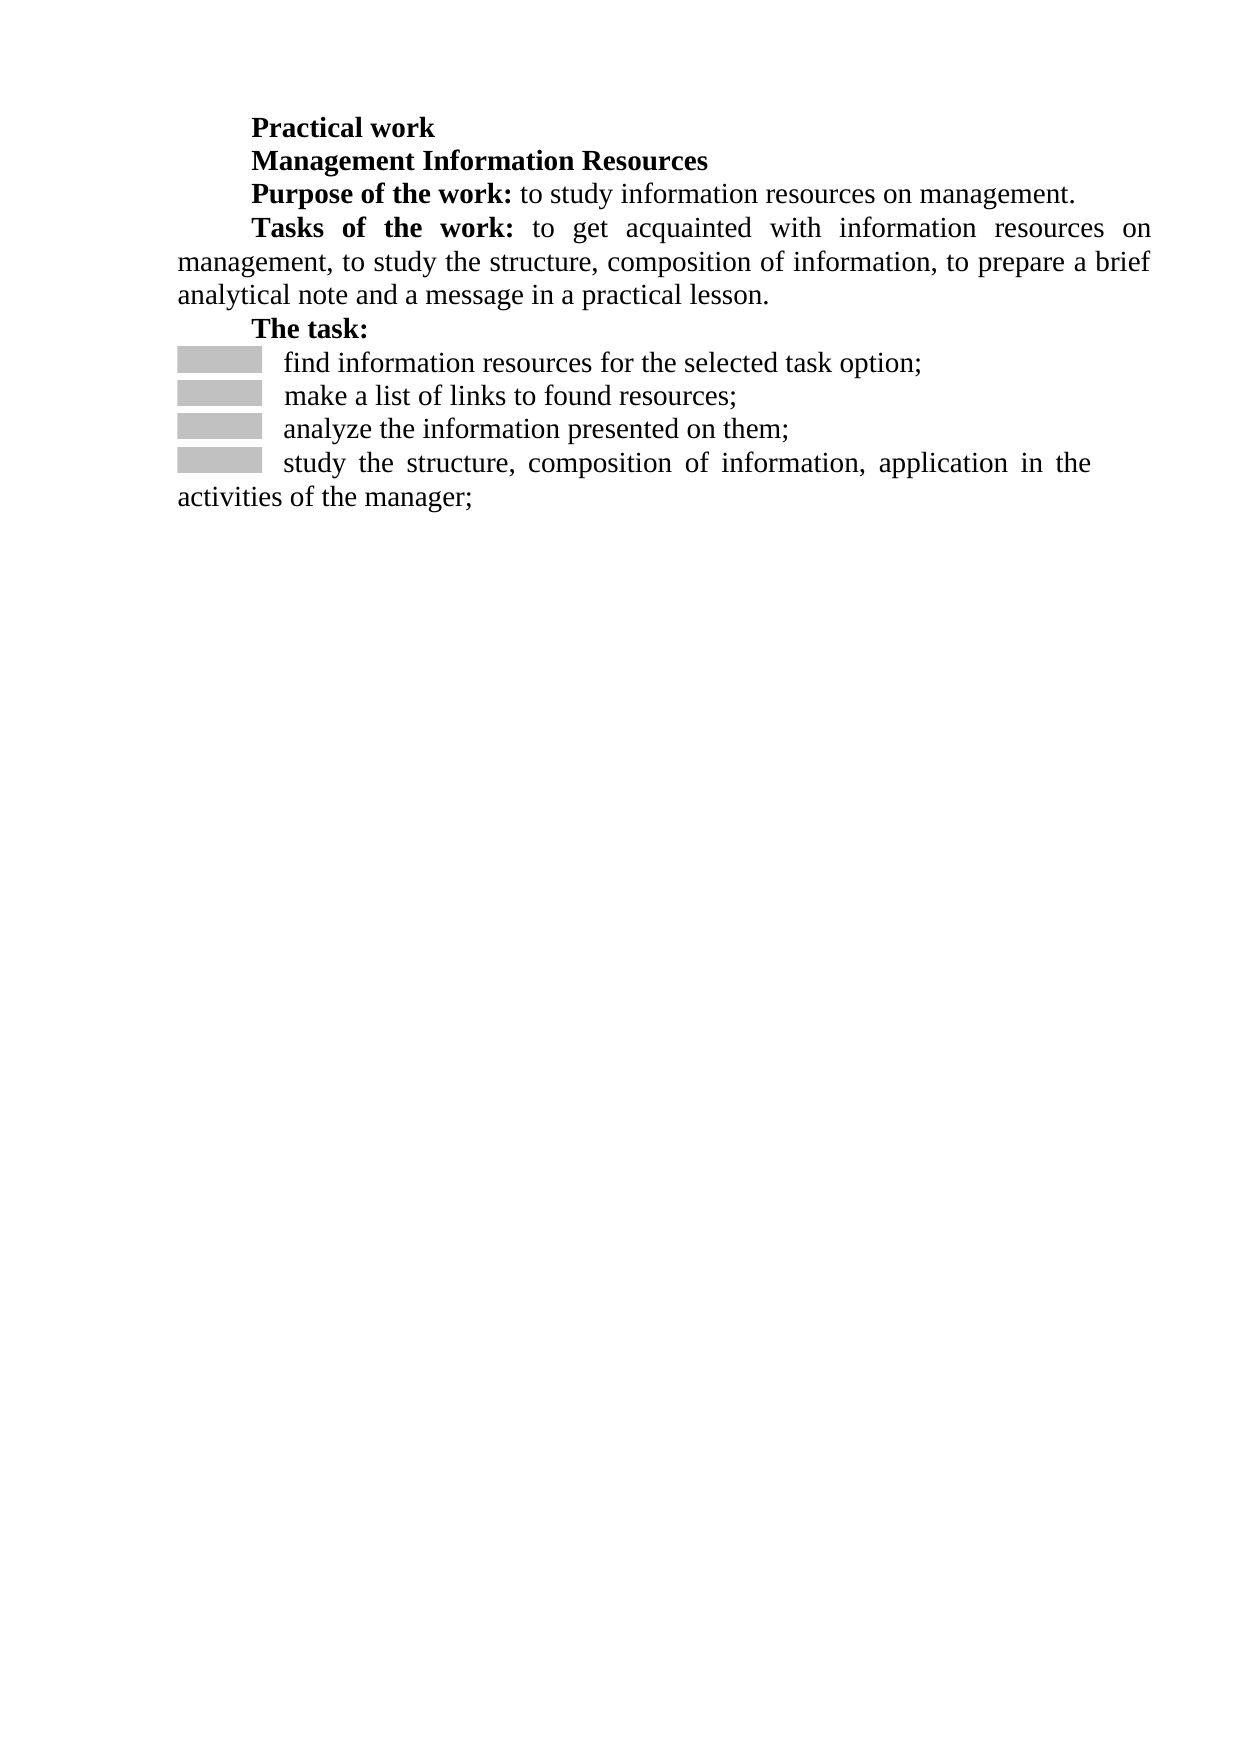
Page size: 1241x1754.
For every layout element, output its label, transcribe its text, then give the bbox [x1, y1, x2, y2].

picture [177, 380, 263, 406]
text Tasks of the work: to get acquainted with information resources on management, to study the structure, composition of information, to prepare a brief analytical note and a message in a practical lesson. [177, 210, 1151, 311]
picture [177, 413, 263, 439]
text find information resources for the selected task option; make a list of links to found resources; [177, 345, 954, 412]
text Purpose of the work: to study information resources on management. [251, 177, 1236, 210]
picture [177, 346, 263, 373]
text Management Information Resources [251, 144, 1236, 177]
text analyze the information presented on them; [177, 412, 1236, 446]
picture [177, 447, 263, 473]
subtitle The task: [251, 312, 1236, 345]
subtitle Practical work [251, 110, 1236, 144]
text study the structure, composition of information, application in the activities of the manager; [177, 446, 1117, 513]
